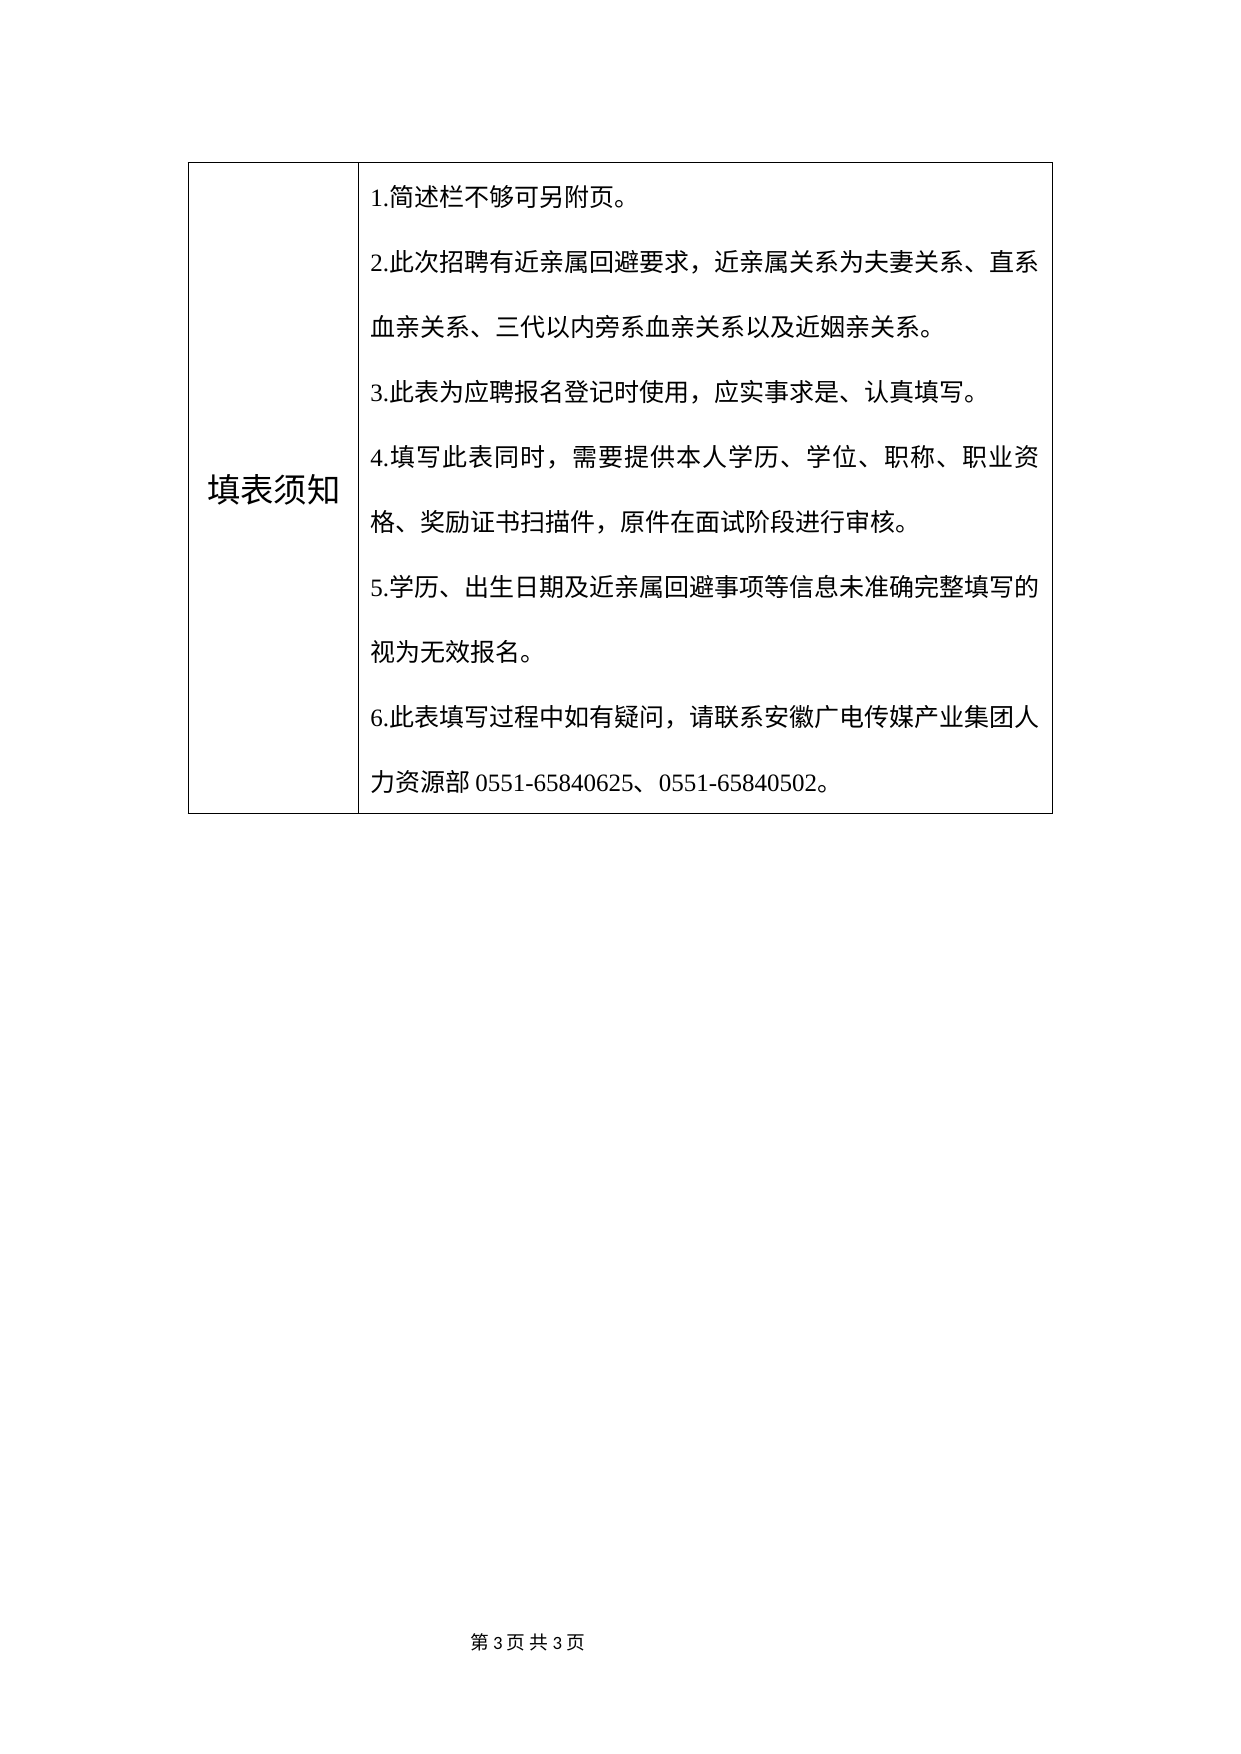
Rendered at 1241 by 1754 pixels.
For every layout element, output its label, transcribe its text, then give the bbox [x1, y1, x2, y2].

table_cell 填表须知 [189, 163, 358, 813]
table_cell 1.简述栏不够可另附页。 2.此次招聘有近亲属回避要求，近亲属关系为夫妻关系、直系血亲关系、三代以内旁系血亲关系以及近姻亲关系。 3.此表为应聘报名登记时使用，应实事求是、认真填写。 4.填写此表同时，需要提供本人学历、学位、职称、职业资格、奖励证书扫描件，原件在面试阶段进行审核。 5.学历、出生日期及近亲属回避事项等信息未准确完整填写的视为无效报名。 6.此表填写过程中如有疑问，请联系安徽广电传媒产业集团人力资源部0551-65840625、0551-65840502。 [359, 163, 1052, 813]
